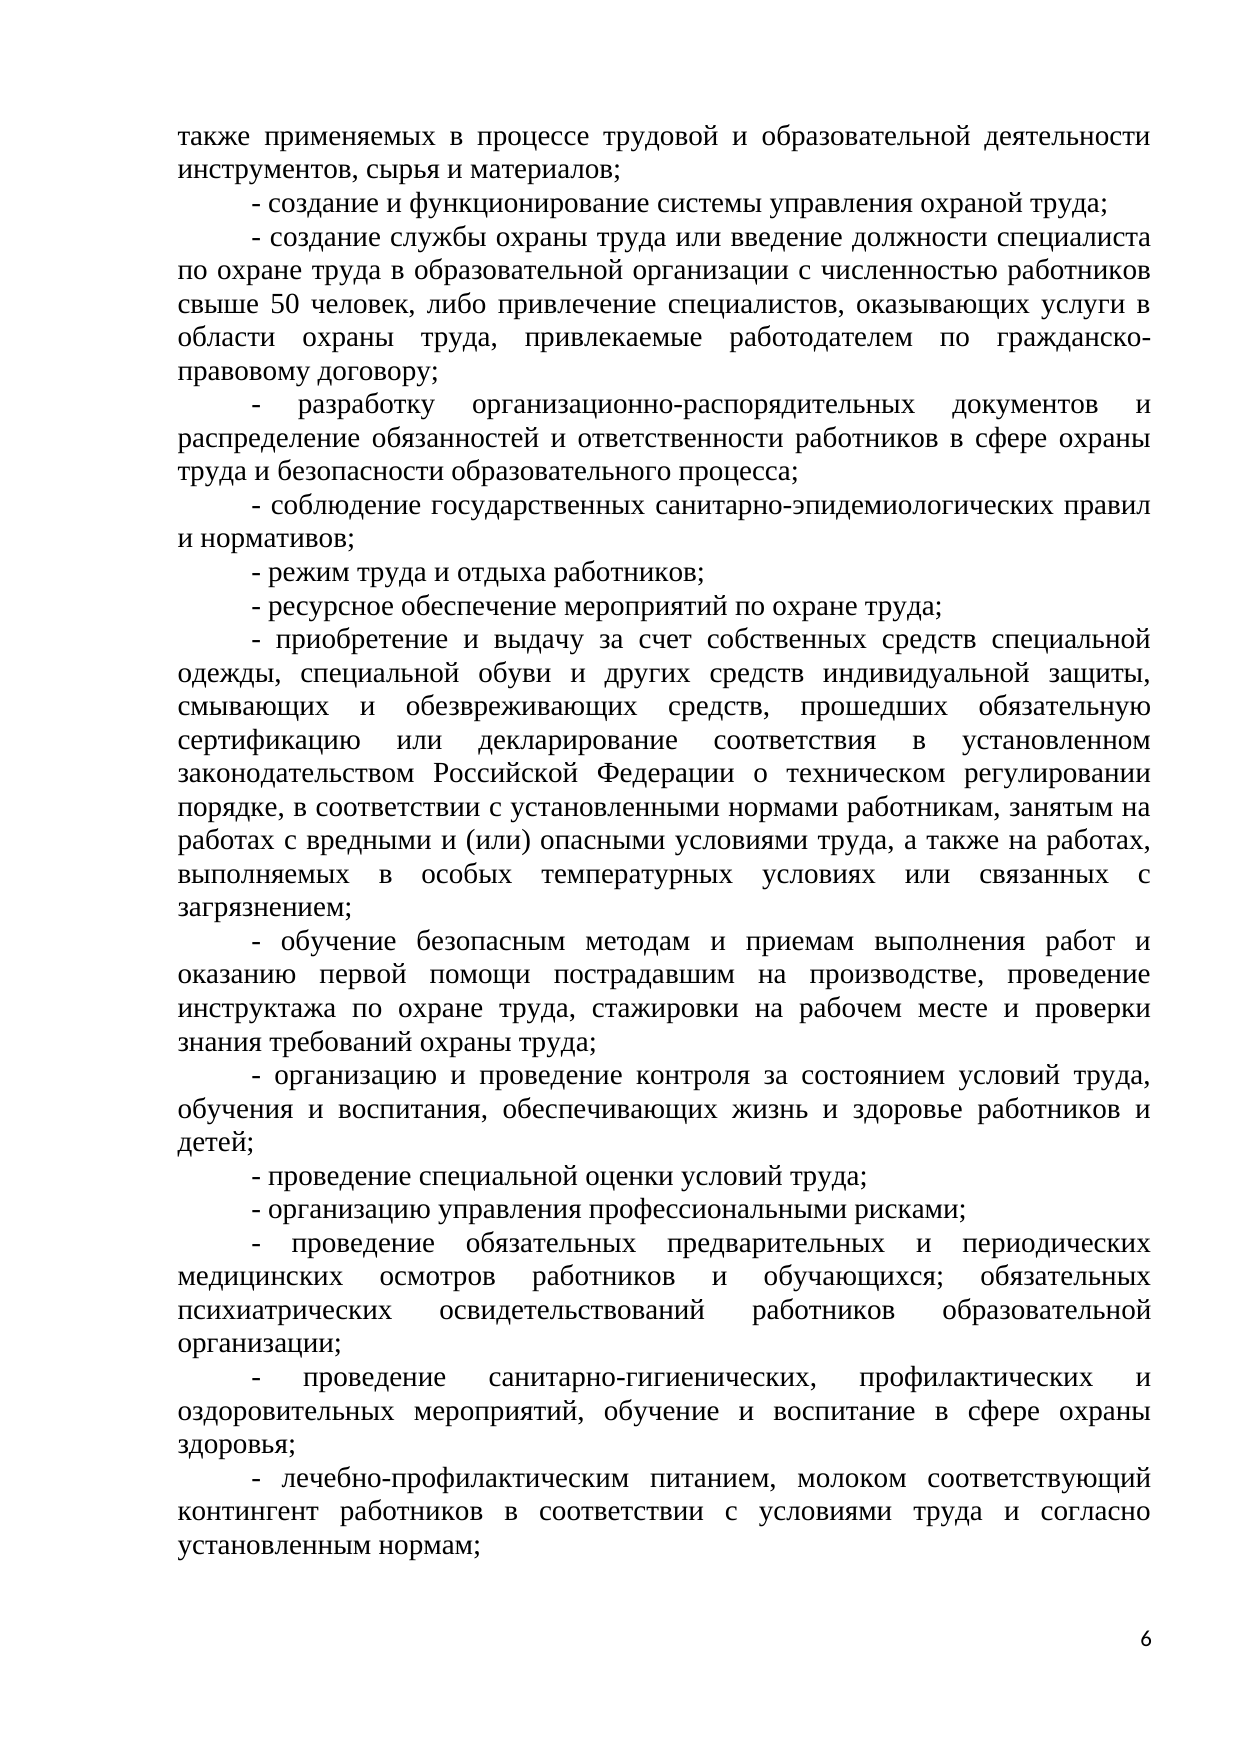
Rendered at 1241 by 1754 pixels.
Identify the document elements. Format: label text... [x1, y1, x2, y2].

text - создание службы охраны труда или введение должности специалиста по охране труда в образовательной организации с численностью работников свыше 50 человек, либо привлечение специалистов, оказывающих услуги в области охраны труда, привлекаемые работодателем по гражданско-правовому договору; [177, 219, 1152, 386]
text - лечебно-профилактическим питанием, молоком соответствующий контингент работников в соответствии с условиями труда и согласно установленным нормам; [177, 1460, 1152, 1560]
text - обучение безопасным методам и приемам выполнения работ и оказанию первой помощи пострадавшим на производстве, проведение инструктажа по охране труда, стажировки на рабочем месте и проверки знания требований охраны труда; [177, 923, 1152, 1057]
text - проведение санитарно-гигиенических, профилактических и оздоровительных мероприятий, обучение и воспитание в сфере охраны здоровья; [177, 1359, 1152, 1460]
text - организацию и проведение контроля за состоянием условий труда, обучения и воспитания, обеспечивающих жизнь и здоровье работников и детей; [177, 1057, 1152, 1158]
text - проведение обязательных предварительных и периодических медицинских осмотров работников и обучающихся; обязательных психиатрических освидетельствований работников образовательной организации; [177, 1225, 1152, 1359]
text - создание и функционирование системы управления охраной труда; [177, 185, 1152, 219]
text - соблюдение государственных санитарно-эпидемиологических правил и нормативов; [177, 487, 1152, 554]
text - приобретение и выдачу за счет собственных средств специальной одежды, специальной обуви и других средств индивидуальной защиты, смывающих и обезвреживающих средств, прошедших обязательную сертификацию или декларирование соответствия в установленном законодательством Российской Федерации о техническом регулировании порядке, в соответствии с установленными нормами работникам, занятым на работах с вредными и (или) опасными условиями труда, а также на работах, выполняемых в особых температурных условиях или связанных с загрязнением; [177, 621, 1152, 923]
text - ресурсное обеспечение мероприятий по охране труда; [177, 588, 1152, 621]
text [177, 118, 1152, 185]
text - организацию управления профессиональными рисками; [177, 1191, 1152, 1225]
text - разработку организационно-распорядительных документов и распределение обязанностей и ответственности работников в сфере охраны труда и безопасности образовательного процесса; [177, 386, 1152, 487]
text - проведение специальной оценки условий труда; [177, 1158, 1152, 1191]
text - режим труда и отдыха работников; [177, 554, 1152, 588]
